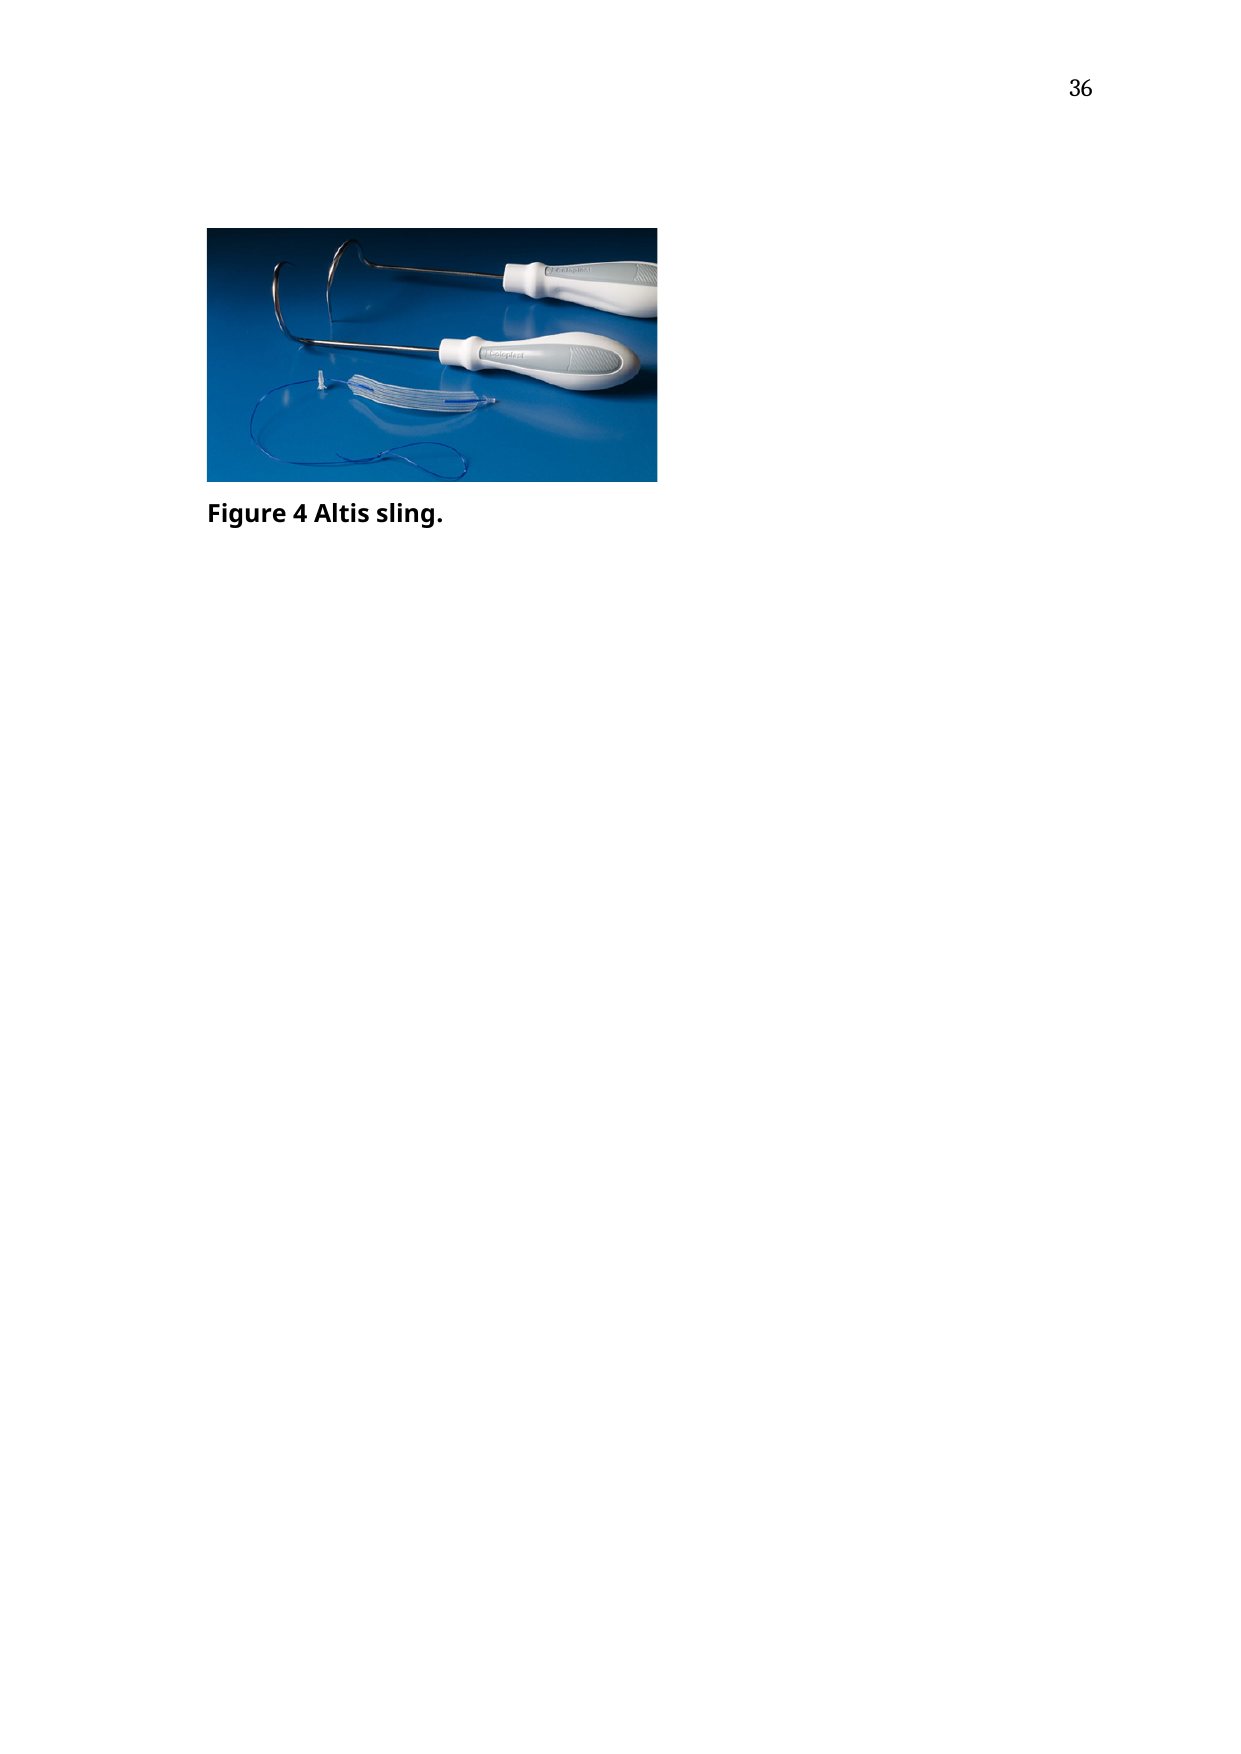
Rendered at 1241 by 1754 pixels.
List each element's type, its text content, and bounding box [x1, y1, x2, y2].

picture [206, 228, 658, 482]
text Figure 4 Altis sling. [207, 496, 1092, 530]
